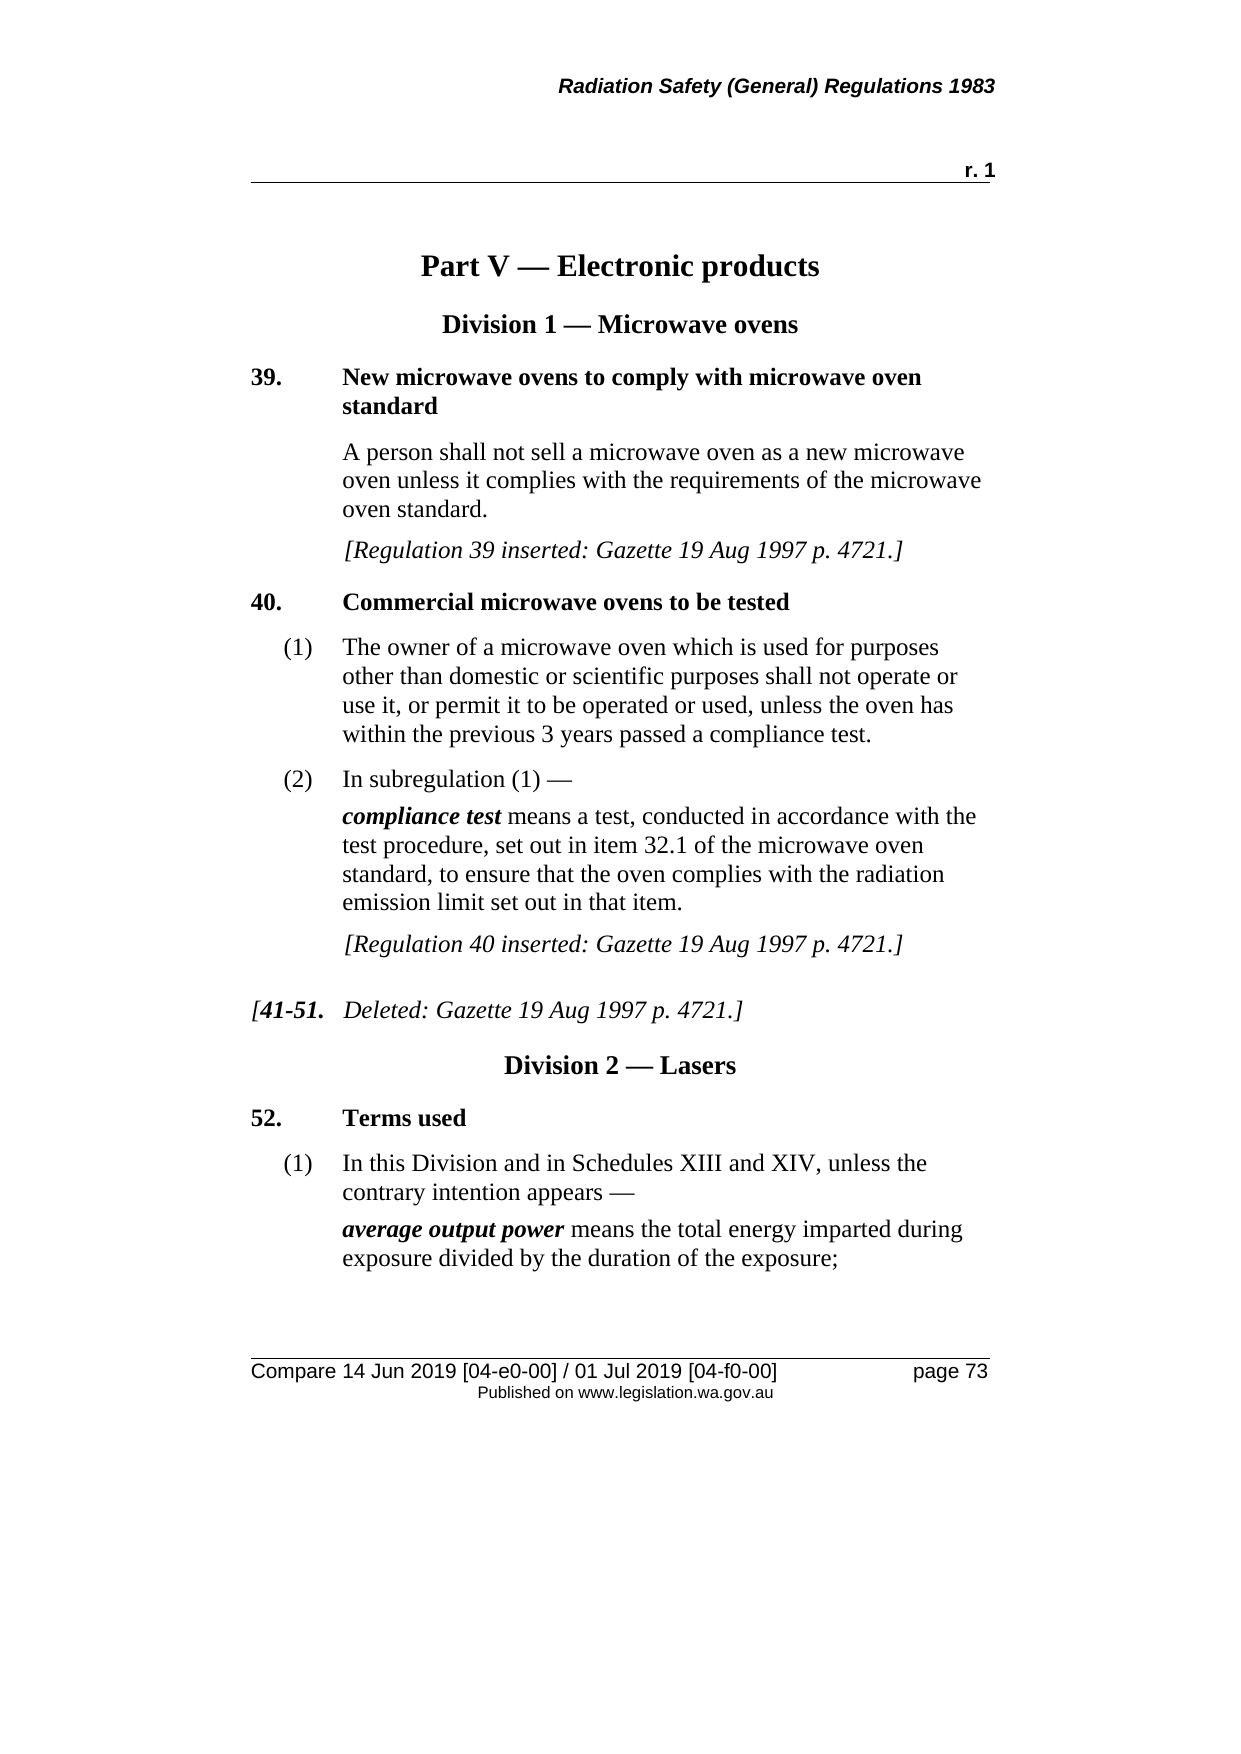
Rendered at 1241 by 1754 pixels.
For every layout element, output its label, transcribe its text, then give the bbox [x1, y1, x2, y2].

text (2) In subregulation (1) — [251, 764, 990, 793]
text [41-51. Deleted: Gazette 19 Aug 1997 p. 4721.] [251, 995, 990, 1024]
text (1) The owner of a microwave oven which is used for purposes other than domestic or scientific purposes shall not operate or use it, or permit it to be operated or used, unless the oven has within the previous 3 years passed a compliance test. [251, 632, 990, 747]
subtitle 39. New microwave ovens to comply with microwave oven standard [251, 362, 990, 420]
text average output power means the total energy imparted during exposure divided by the duration of the exposure; [251, 1214, 990, 1272]
subtitle Division 2 — Lasers [251, 1049, 990, 1080]
text A person shall not sell a microwave oven as a new microwave oven unless it complies with the requirements of the microwave oven standard. [251, 437, 990, 523]
subtitle 52. Terms used [251, 1103, 990, 1132]
text (1) In this Division and in Schedules XIII and XIV, unless the contrary intention appears — [251, 1148, 990, 1206]
text compliance test means a test, conducted in accordance with the test procedure, set out in item 32.1 of the microwave oven standard, to ensure that the oven complies with the radiation emission limit set out in that item. [251, 801, 990, 916]
subtitle 40. Commercial microwave ovens to be tested [251, 587, 990, 616]
text [Regulation 40 inserted: Gazette 19 Aug 1997 p. 4721.] [251, 929, 990, 957]
subtitle Division 1 — Microwave ovens [251, 308, 990, 339]
subtitle Part V — Electronic products [251, 247, 990, 283]
text [Regulation 39 inserted: Gazette 19 Aug 1997 p. 4721.] [251, 535, 990, 564]
